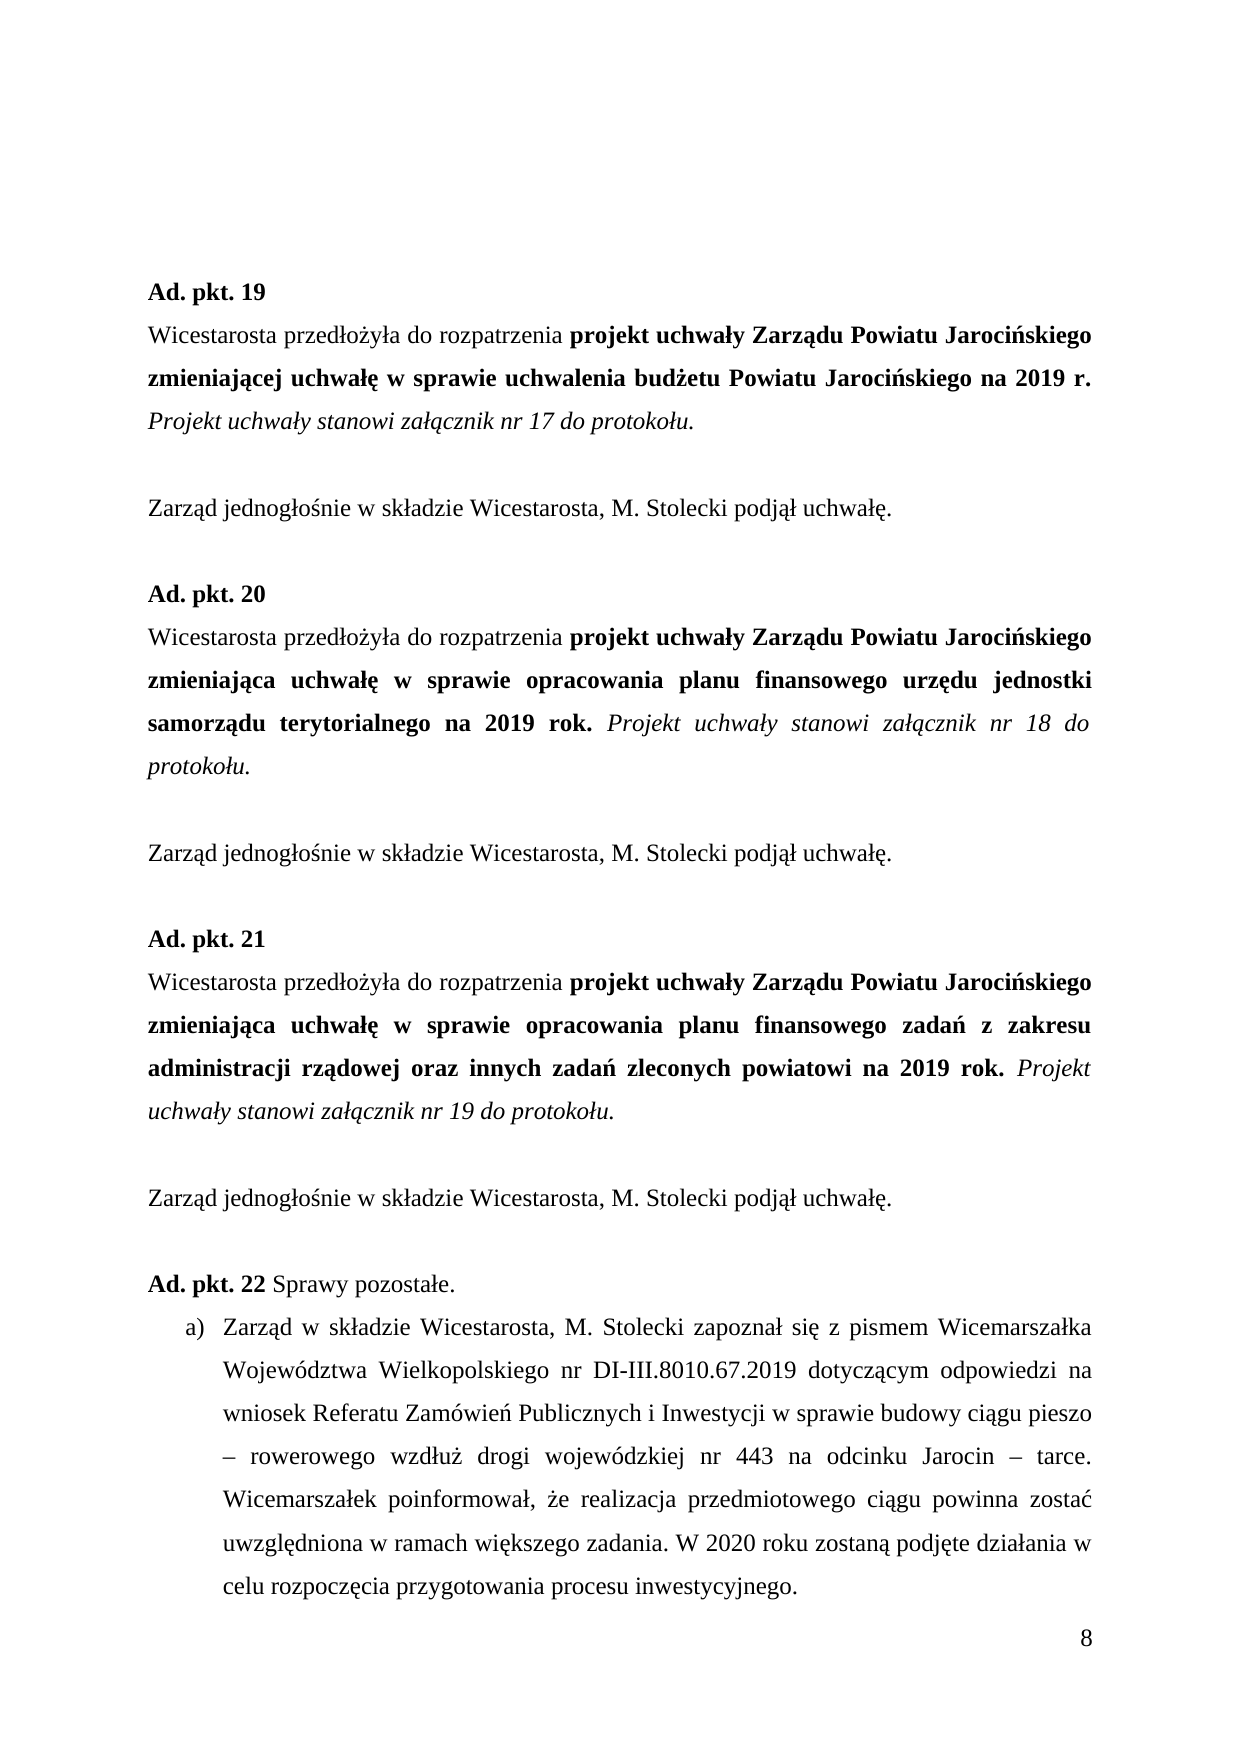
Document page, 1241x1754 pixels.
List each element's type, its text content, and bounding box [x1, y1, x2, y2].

text Zarząd jednogłośnie w składzie Wicestarosta, M. Stolecki podjął uchwałę. [148, 838, 1093, 866]
text Zarząd jednogłośnie w składzie Wicestarosta, M. Stolecki podjął uchwałę. [148, 1183, 1093, 1211]
text Ad. pkt. 19 [148, 277, 1093, 306]
text Wicestarosta przedłożyła do rozpatrzenia projekt uchwały Zarządu Powiatu Jarocińskiego zmieniająca uchwałę w sprawie opracowania planu finansowego urzędu jednostki samorządu terytorialnego na 2019 rok. Projekt uchwały stanowi załącznik nr 18 do protokołu. [148, 622, 1093, 780]
text Ad. pkt. 22 Sprawy pozostałe. [148, 1269, 1093, 1298]
text Zarząd jednogłośnie w składzie Wicestarosta, M. Stolecki podjął uchwałę. [148, 493, 1093, 521]
list Zarząd w składzie Wicestarosta, M. Stolecki zapoznał się z pismem Wicemarszałka Województwa Wielkopolskiego nr DI-III.8010.67.2019 dotyczącym odpowiedzi na wniosek Referatu Zamówień Publicznych i Inwestycji w sprawie budowy ciągu pieszo – rowerowego wzdłuż drogi wojewódzkiej nr 443 na odcinku Jarocin – tarce. Wicemarszałek poinformował, że realizacja przedmiotowego ciągu powinna zostać uwzględniona w ramach większego zadania. W 2020 roku zostaną podjęte działania w celu rozpoczęcia przygotowania procesu inwestycyjnego. [185, 1312, 1093, 1599]
text Wicestarosta przedłożyła do rozpatrzenia projekt uchwały Zarządu Powiatu Jarocińskiego zmieniająca uchwałę w sprawie opracowania planu finansowego zadań z zakresu administracji rządowej oraz innych zadań zleconych powiatowi na 2019 rok. Projekt uchwały stanowi załącznik nr 19 do protokołu. [148, 967, 1093, 1125]
text Ad. pkt. 21 [148, 924, 1093, 953]
text Wicestarosta przedłożyła do rozpatrzenia projekt uchwały Zarządu Powiatu Jarocińskiego zmieniającej uchwałę w sprawie uchwalenia budżetu Powiatu Jarocińskiego na 2019 r. Projekt uchwały stanowi załącznik nr 17 do protokołu. [148, 320, 1093, 435]
text Ad. pkt. 20 [148, 579, 1093, 608]
